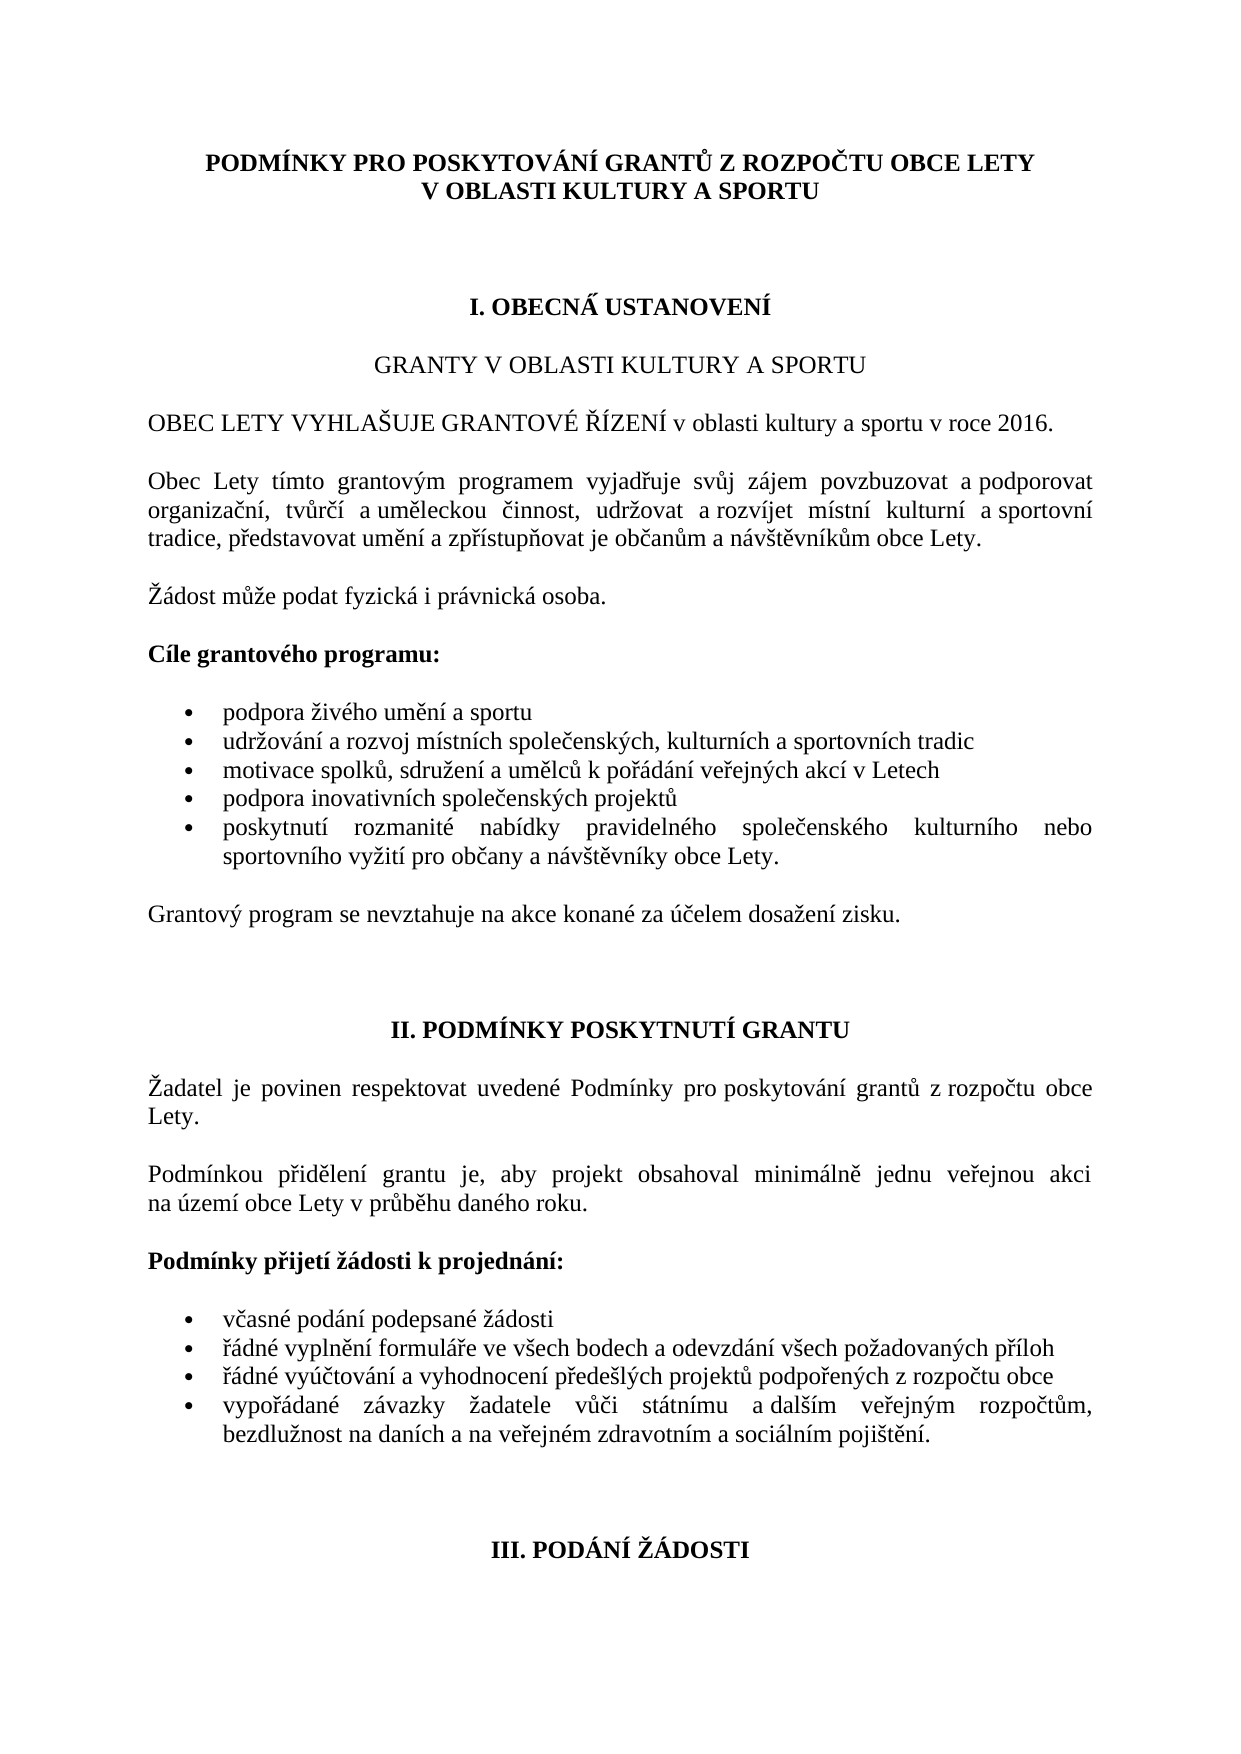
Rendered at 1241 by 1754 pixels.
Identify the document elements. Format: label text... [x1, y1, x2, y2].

text III. PODÁNÍ ŽÁDOSTI [148, 1535, 1093, 1563]
text Podmínky přijetí žádosti k projednání: [148, 1246, 1093, 1275]
text OBEC LETY VYHLAŠUJE GRANTOVÉ ŘÍZENÍ v oblasti kultury a sportu v roce 2016. [148, 408, 1093, 437]
list včasné podání podepsané žádosti [185, 1304, 1093, 1333]
list řádné vyúčtování a vyhodnocení předešlých projektů podpořených z rozpočtu obce [185, 1361, 1093, 1390]
list poskytnutí rozmanité nabídky pravidelného společenského kulturního nebo sportovního vyžití pro občany a návštěvníky obce Lety. [185, 812, 1093, 870]
list vypořádané závazky žadatele vůči státnímu a dalším veřejným rozpočtům, bezdlužnost na daních a na veřejném zdravotním a sociálním pojištění. [185, 1390, 1093, 1448]
text Žadatel je povinen respektovat uvedené Podmínky pro poskytování grantů z rozpočtu obce Lety. [148, 1073, 1093, 1130]
list motivace spolků, sdružení a umělců k pořádání veřejných akcí v Letech [185, 755, 1093, 783]
text PODMÍNKY PRO POSKYTOVÁNÍ GRANTŮ Z ROZPOČTU OBCE LETY V OBLASTI KULTURY A SPORTU [148, 148, 1093, 205]
list podpora živého umění a sportu [185, 697, 1093, 726]
text Cíle grantového programu: [148, 639, 1093, 668]
list řádné vyplnění formuláře ve všech bodech a odevzdání všech požadovaných příloh [185, 1333, 1093, 1361]
text Obec Lety tímto grantovým programem vyjadřuje svůj zájem povzbuzovat a podporovat organizační, tvůrčí a uměleckou činnost, udržovat a rozvíjet místní kulturní a sportovní tradice, představovat umění a zpřístupňovat je občanům a návštěvníkům obce Lety. [148, 466, 1093, 552]
text Podmínkou přidělení grantu je, aby projekt obsahoval minimálně jednu veřejnou akci na území obce Lety v průběhu daného roku. [148, 1159, 1093, 1217]
list udržování a rozvoj místních společenských, kulturních a sportovních tradic [185, 726, 1093, 755]
text Grantový program se nevztahuje na akce konané za účelem dosažení zisku. [148, 899, 1093, 928]
text II. PODMÍNKY POSKYTNUTÍ GRANTU [148, 1015, 1093, 1043]
text GRANTY V OBLASTI KULTURY A SPORTU [148, 350, 1093, 379]
list podpora inovativních společenských projektů [185, 783, 1093, 812]
text Žádost může podat fyzická i právnická osoba. [148, 581, 1093, 610]
text I. OBECNÁ́ USTANOVENÍ [148, 292, 1093, 321]
